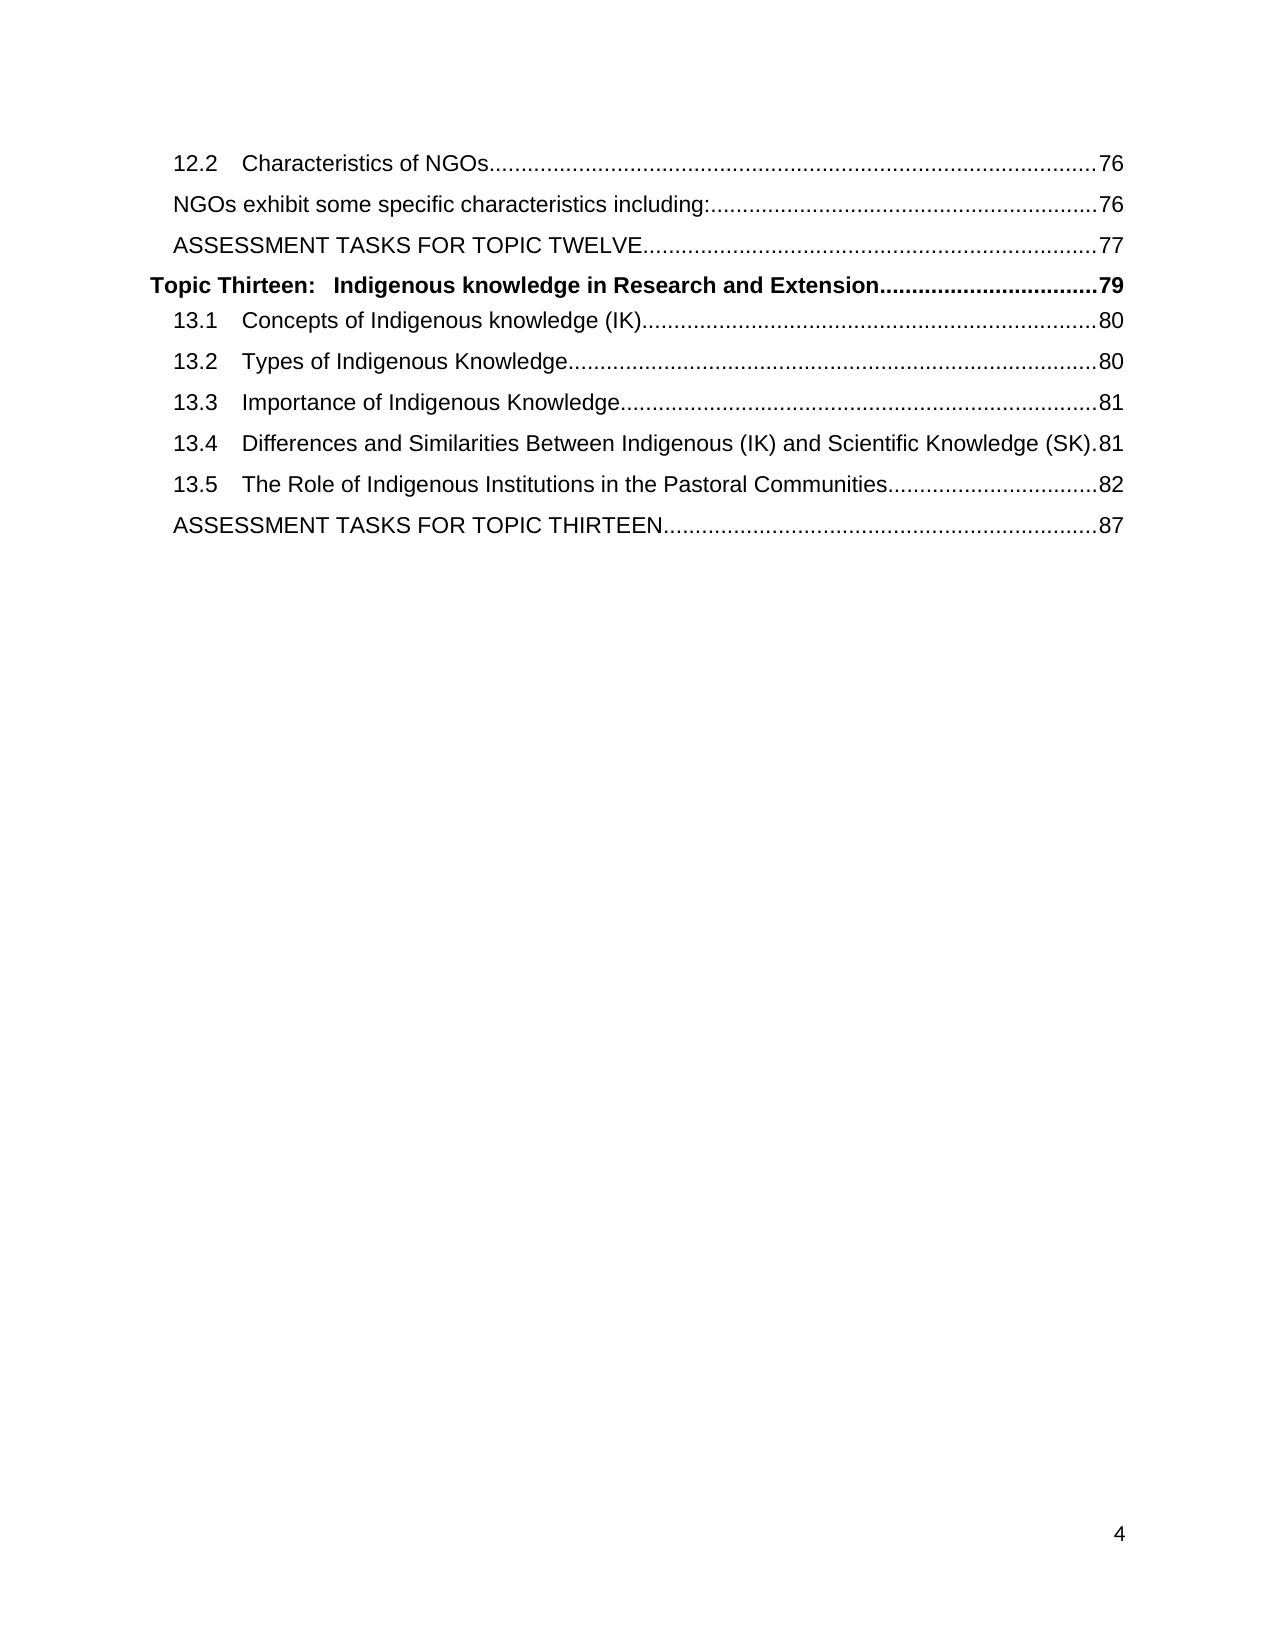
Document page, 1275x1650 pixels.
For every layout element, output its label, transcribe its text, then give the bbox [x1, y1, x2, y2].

text 13.5 The Role of Indigenous Institutions in the Pastoral Communities 82 [173, 471, 1125, 497]
text 13.3 Importance of Indigenous Knowledge 81 [173, 389, 1125, 415]
text NGOs exhibit some specific characteristics including: 76 [173, 191, 1125, 217]
text 13.2 Types of Indigenous Knowledge 80 [173, 348, 1125, 374]
text 13.1 Concepts of Indigenous knowledge (IK) 80 [173, 307, 1125, 333]
text Assessment tasks for topic TWELVE 77 [173, 232, 1125, 258]
text 12.2 Characteristics of NGOs 76 [173, 150, 1125, 176]
text Assessment tasks for topic THIRTEEN 87 [173, 512, 1125, 538]
text 13.4 Differences and Similarities Between Indigenous (IK) and Scientific Knowledge (SK) 81 [173, 430, 1125, 456]
text Topic Thirteen: Indigenous knowledge in Research and Extension 79 [150, 272, 1125, 298]
